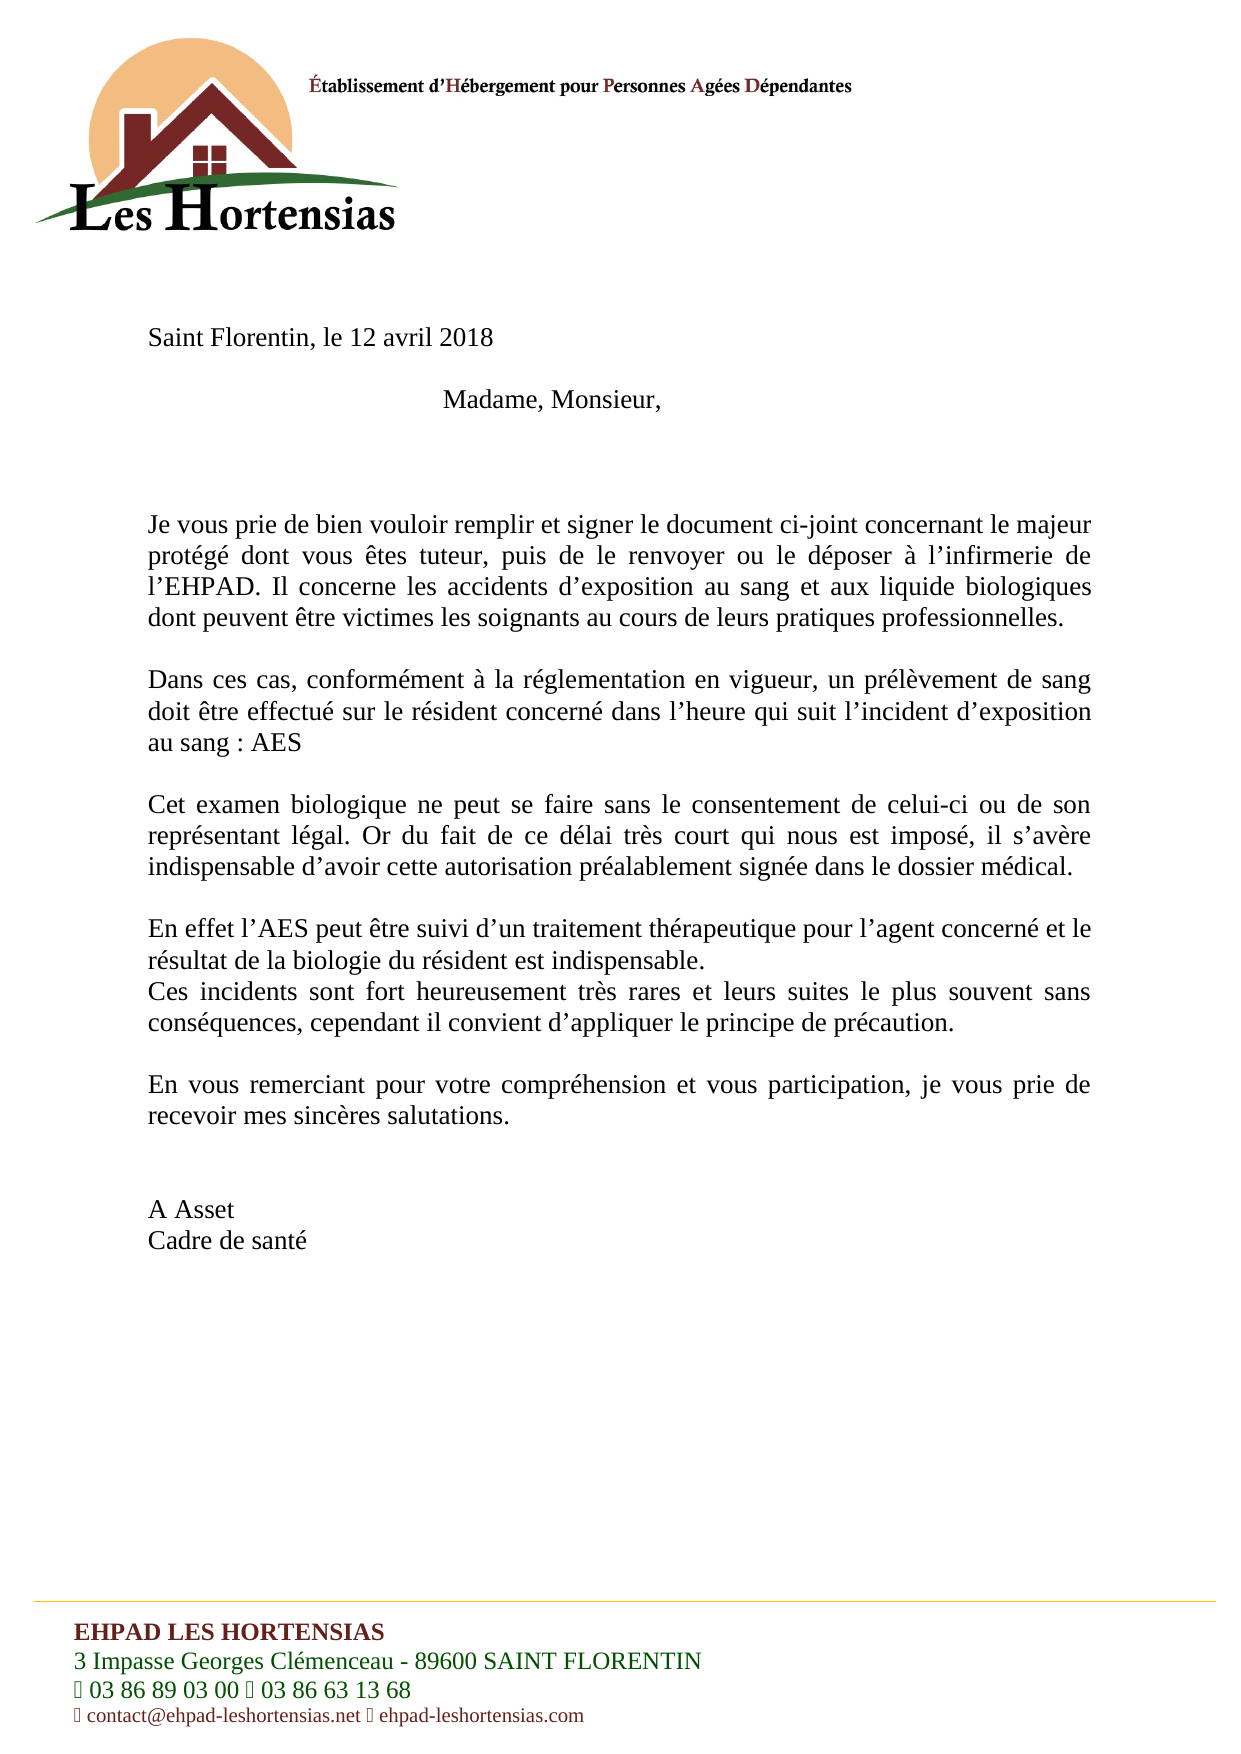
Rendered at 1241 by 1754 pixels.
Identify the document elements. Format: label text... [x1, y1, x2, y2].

text Ces incidents sont fort heureusement très rares et leurs suites le plus souvent sans conséquences, cependant il convient d’appliquer le principe de précaution. [148, 975, 1093, 1037]
text Je vous prie de bien vouloir remplir et signer le document ci-joint concernant le majeur protégé dont vous êtes tuteur, puis de le renvoyer ou le déposer à l’infirmerie de l’EHPAD. Il concerne les accidents d’exposition au sang et aux liquide biologiques dont peuvent être victimes les soignants au cours de leurs pratiques professionnelles. [148, 508, 1093, 632]
text Cet examen biologique ne peut se faire sans le consentement de celui-ci ou de son représentant légal. Or du fait de ce délai très court qui nous est imposé, il s’avère indispensable d’avoir cette autorisation préalablement signée dans le dossier médical. [148, 788, 1093, 881]
text Saint Florentin, le 12 avril 2018 [148, 321, 1093, 352]
text En effet l’AES peut être suivi d’un traitement thérapeutique pour l’agent concerné et le résultat de la biologie du résident est indispensable. [148, 913, 1093, 975]
text En vous remerciant pour votre compréhension et vous participation, je vous prie de recevoir mes sincères salutations. [148, 1068, 1093, 1131]
picture [21, 34, 858, 236]
text Dans ces cas, conformément à la réglementation en vigueur, un prélèvement de sang doit être effectué sur le résident concerné dans l’heure qui suit l’incident d’exposition au sang : AES [148, 663, 1093, 757]
text Cadre de santé [148, 1224, 1093, 1255]
text A Asset [148, 1193, 1093, 1224]
text Madame, Monsieur, [443, 383, 1093, 414]
